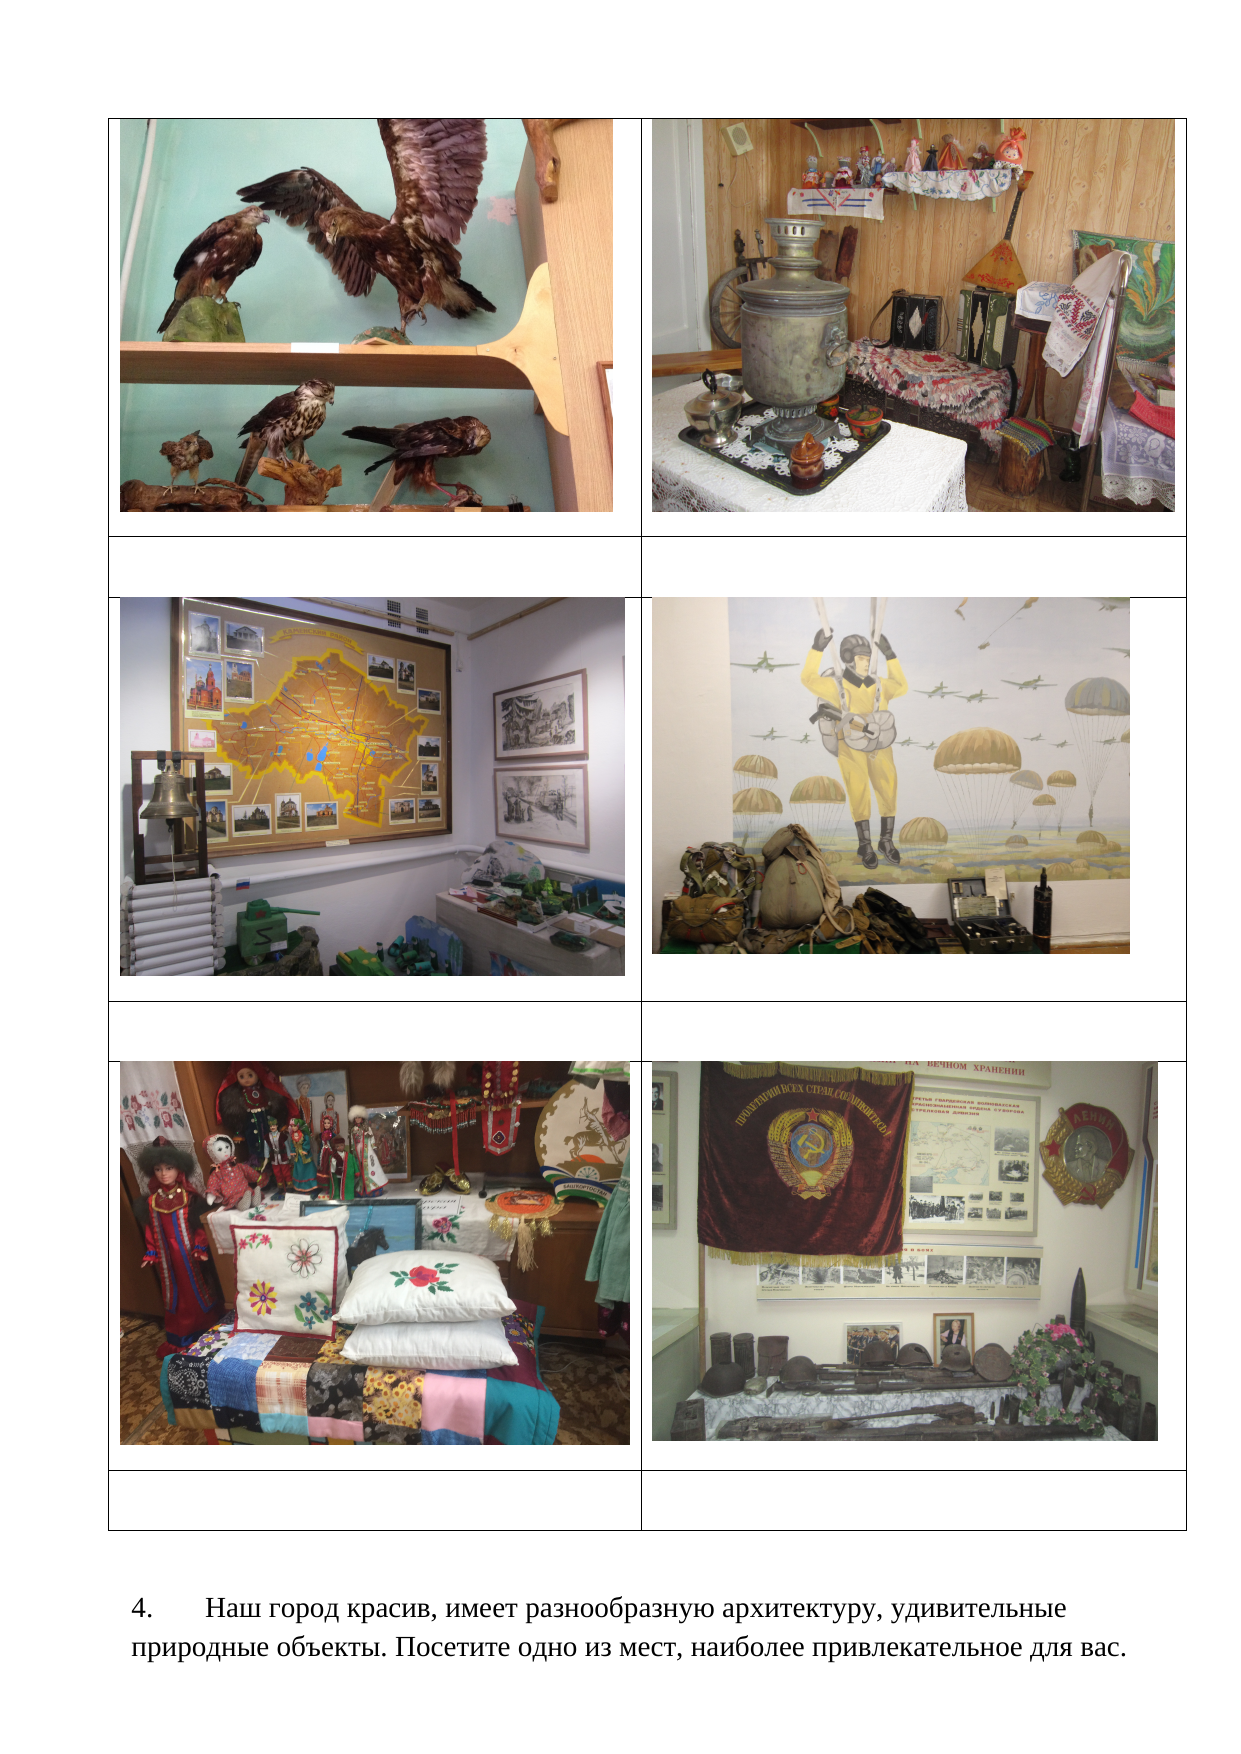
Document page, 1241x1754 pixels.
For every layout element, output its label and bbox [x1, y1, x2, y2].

table_cell [642, 1471, 1186, 1530]
table_cell [109, 119, 641, 536]
table_cell [109, 1471, 641, 1530]
table_cell [642, 598, 1186, 1001]
table_cell [642, 537, 1186, 597]
picture [652, 119, 1175, 512]
table_cell [109, 537, 641, 597]
table_cell [642, 1062, 1186, 1469]
picture [652, 1061, 1158, 1441]
picture [120, 597, 625, 976]
picture [120, 1061, 630, 1445]
picture [652, 597, 1130, 954]
table_cell [109, 1002, 641, 1061]
picture [120, 119, 613, 512]
table_cell [109, 1062, 641, 1469]
table_cell [642, 1002, 1186, 1061]
list [131, 1590, 1152, 1662]
table_cell [642, 119, 1186, 536]
table_cell [109, 598, 641, 1001]
